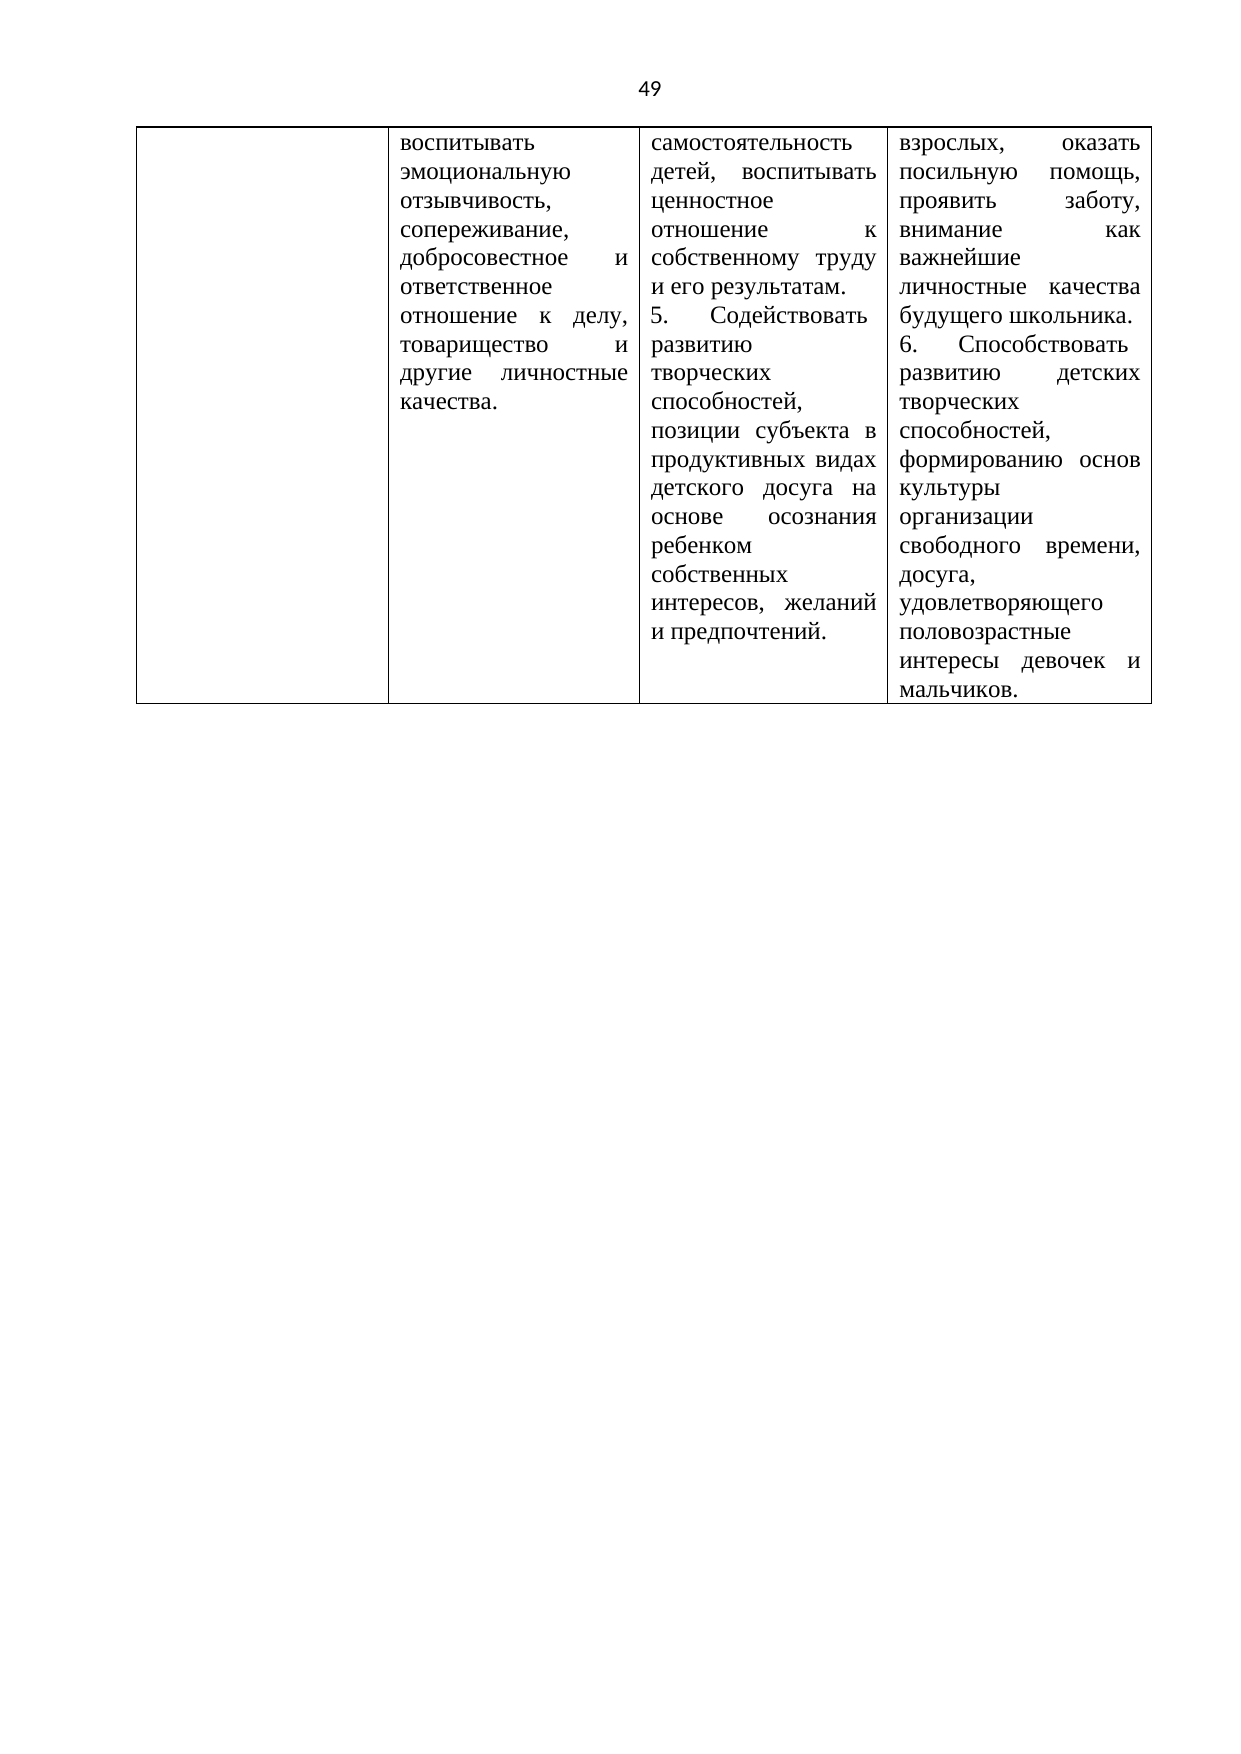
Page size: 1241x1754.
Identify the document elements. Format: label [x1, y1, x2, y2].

table_cell [137, 128, 388, 702]
table_cell [389, 128, 639, 702]
table_cell [888, 128, 1151, 702]
table_cell [640, 128, 887, 702]
